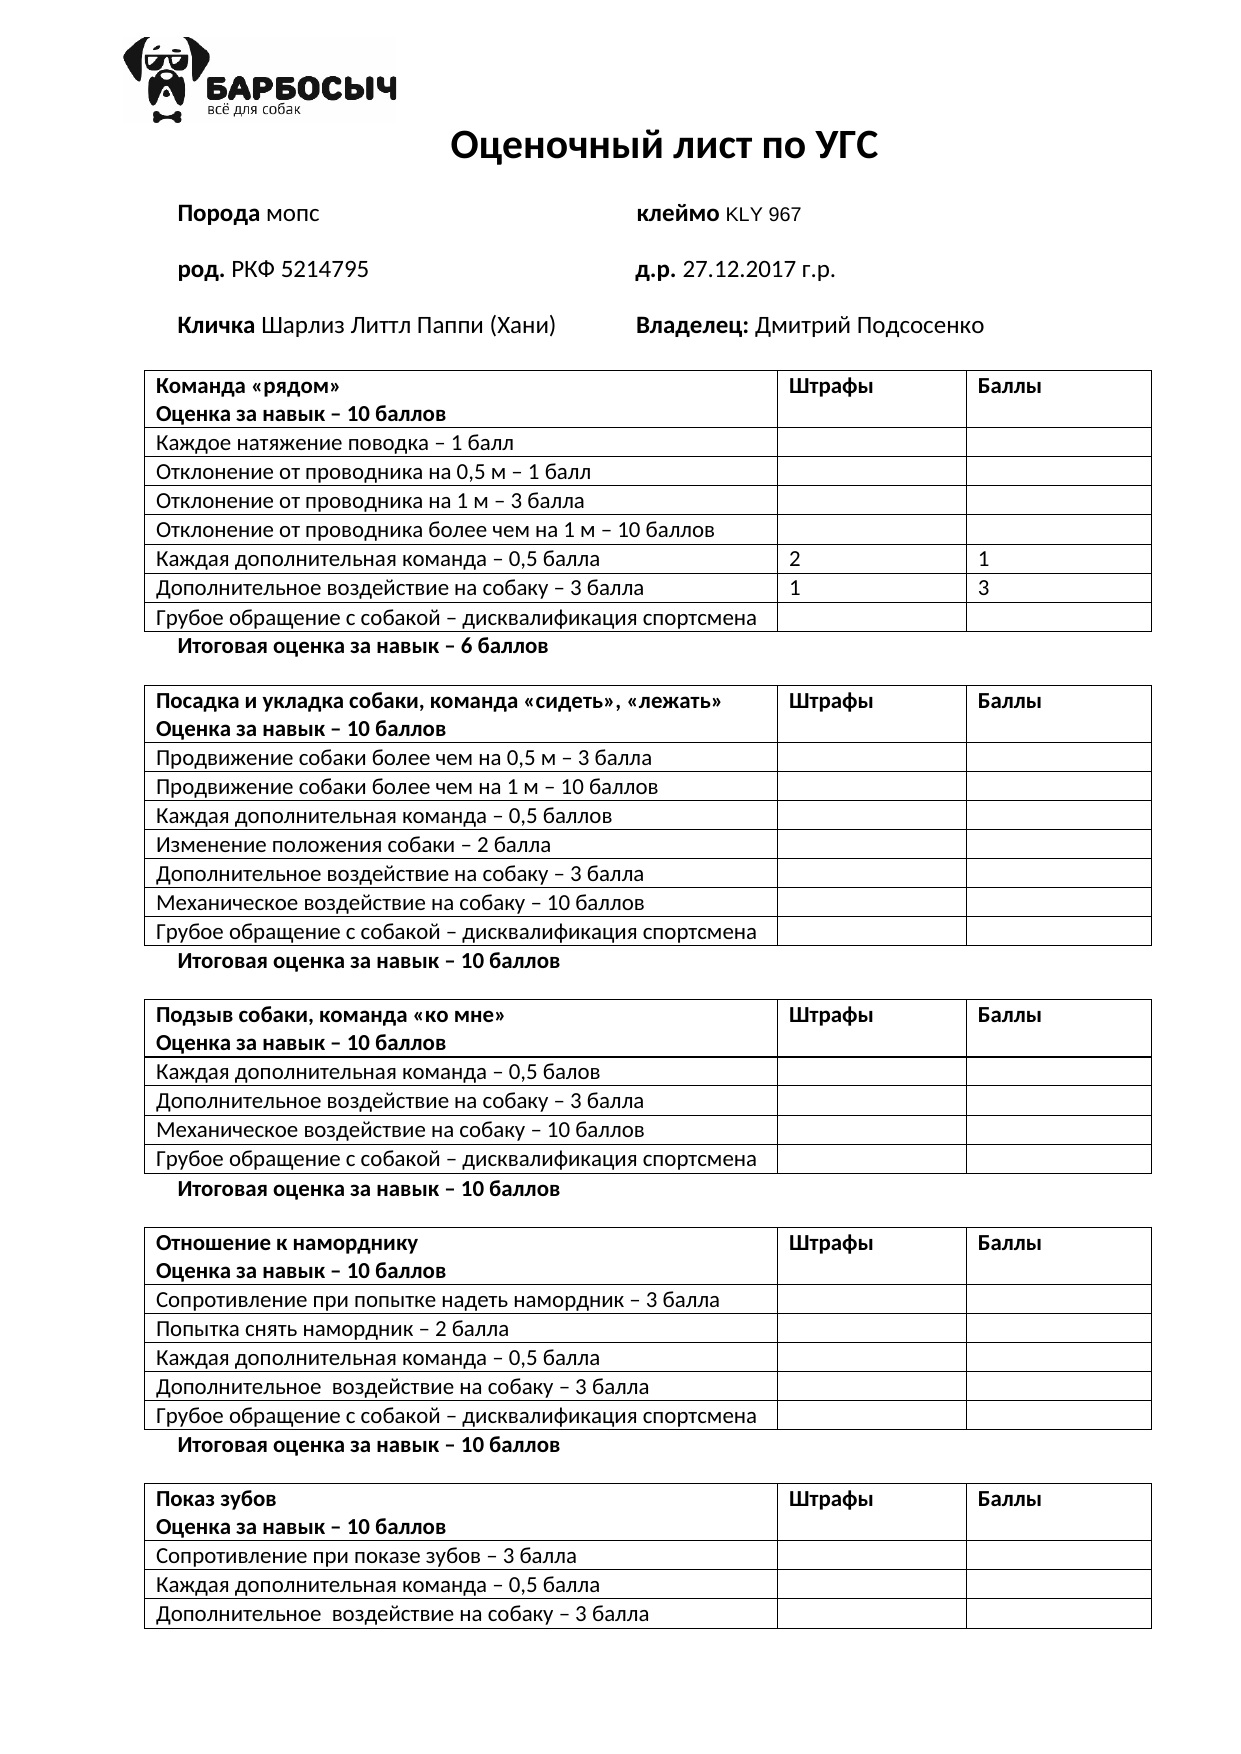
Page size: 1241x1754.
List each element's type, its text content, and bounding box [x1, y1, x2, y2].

table_cell Дополнительное воздействие на собаку – 3 балла [145, 859, 777, 887]
text Итоговая оценка за навык – 10 баллов [177, 946, 1152, 974]
table_cell 2 [778, 545, 966, 572]
table_cell 1 [778, 574, 966, 602]
text Итоговая оценка за навык – 10 баллов [177, 1174, 1152, 1202]
table_header Подзыв собаки, команда «ко мне» Оценка за навык – 10 баллов [145, 1000, 777, 1056]
table_header Баллы [967, 686, 1151, 742]
table_header Штрафы [778, 1484, 966, 1540]
table_cell [967, 1401, 1151, 1429]
table_cell [967, 1599, 1151, 1627]
table_cell [778, 515, 966, 543]
table_cell [967, 743, 1151, 771]
table_cell [967, 801, 1151, 829]
table_header Штрафы [778, 1228, 966, 1284]
table_cell [967, 1145, 1151, 1173]
table_header Команда «рядом» Оценка за навык – 10 баллов [145, 371, 777, 427]
text Порода мопс клеймо KLY 967 [177, 197, 1152, 228]
table_cell Грубое обращение с собакой – дисквалификация спортсмена [145, 917, 777, 945]
table_cell [967, 1116, 1151, 1143]
table_header Баллы [967, 1000, 1151, 1056]
table_cell Грубое обращение с собакой – дисквалификация спортсмена [145, 603, 777, 631]
table_cell [967, 1285, 1151, 1313]
table_cell [778, 743, 966, 771]
table_cell [778, 1285, 966, 1313]
table_cell Попытка снять намордник – 2 балла [145, 1314, 777, 1342]
table_cell [778, 1541, 966, 1569]
table_cell [778, 801, 966, 829]
table_cell [778, 1116, 966, 1143]
table_cell [967, 428, 1151, 456]
table_header Отношение к наморднику Оценка за навык – 10 баллов [145, 1228, 777, 1284]
table_cell [778, 457, 966, 485]
table_cell [967, 1058, 1151, 1085]
table_cell [778, 1086, 966, 1114]
table_cell Грубое обращение с собакой – дисквалификация спортсмена [145, 1401, 777, 1429]
table_cell [778, 1372, 966, 1400]
table_cell Сопротивление при показе зубов – 3 балла [145, 1541, 777, 1569]
table_cell Продвижение собаки более чем на 1 м – 10 баллов [145, 772, 777, 800]
table_cell [967, 1086, 1151, 1114]
table_header Баллы [967, 371, 1151, 427]
table_cell [778, 1145, 966, 1173]
table_cell [778, 1401, 966, 1429]
table_cell Продвижение собаки более чем на 0,5 м – 3 балла [145, 743, 777, 771]
table_cell [778, 1314, 966, 1342]
table_cell Каждая дополнительная команда – 0,5 балов [145, 1058, 777, 1085]
table_cell [967, 1314, 1151, 1342]
text Итоговая оценка за навык – 6 баллов [177, 632, 1152, 660]
table_cell [778, 1058, 966, 1085]
table_cell [967, 888, 1151, 916]
table_cell [778, 917, 966, 945]
table_cell Отклонение от проводника на 1 м – 3 балла [145, 486, 777, 514]
table_cell 1 [967, 545, 1151, 572]
table_cell Грубое обращение с собакой – дисквалификация спортсмена [145, 1145, 777, 1173]
table_cell [967, 1343, 1151, 1371]
text Кличка Шарлиз Литтл Паппи (Хани) Владелец: Дмитрий Подсосенко [177, 309, 1152, 339]
table_cell 3 [967, 574, 1151, 602]
table_cell [778, 772, 966, 800]
text род. РКФ 5214795 д.р. 27.12.2017 г.р. [177, 253, 1152, 284]
table_cell [967, 515, 1151, 543]
table_cell [967, 457, 1151, 485]
table_cell Отклонение от проводника на 0,5 м – 1 балл [145, 457, 777, 485]
table_cell [778, 888, 966, 916]
table_cell Дополнительное воздействие на собаку – 3 балла [145, 1599, 777, 1627]
table_cell [778, 1570, 966, 1598]
table_cell Каждая дополнительная команда – 0,5 балла [145, 1570, 777, 1598]
table_cell [967, 603, 1151, 631]
table_cell [778, 603, 966, 631]
text Итоговая оценка за навык – 10 баллов [177, 1430, 1152, 1458]
table_cell Каждая дополнительная команда – 0,5 баллов [145, 801, 777, 829]
table_cell Изменение положения собаки – 2 балла [145, 830, 777, 858]
table_cell Каждое натяжение поводка – 1 балл [145, 428, 777, 456]
text Оценочный лист по УГС [177, 118, 1152, 169]
table_cell [967, 772, 1151, 800]
table_cell Механическое воздействие на собаку – 10 баллов [145, 1116, 777, 1143]
table_header Штрафы [778, 371, 966, 427]
table_header Штрафы [778, 686, 966, 742]
table_cell [967, 830, 1151, 858]
table_cell [967, 1541, 1151, 1569]
table_cell [778, 486, 966, 514]
table_cell Дополнительное воздействие на собаку – 3 балла [145, 1086, 777, 1114]
table_header Показ зубов Оценка за навык – 10 баллов [145, 1484, 777, 1540]
table_cell [778, 830, 966, 858]
table_cell [967, 859, 1151, 887]
table_cell [778, 1599, 966, 1627]
table_cell Механическое воздействие на собаку – 10 баллов [145, 888, 777, 916]
table_cell Каждая дополнительная команда – 0,5 балла [145, 545, 777, 572]
table_cell [967, 1372, 1151, 1400]
table_cell Дополнительное воздействие на собаку – 3 балла [145, 1372, 777, 1400]
table_cell [967, 917, 1151, 945]
table_cell [967, 486, 1151, 514]
table_header Баллы [967, 1228, 1151, 1284]
table_cell [778, 428, 966, 456]
table_cell Отклонение от проводника более чем на 1 м – 10 баллов [145, 515, 777, 543]
table_cell [778, 1343, 966, 1371]
table_cell [778, 859, 966, 887]
table_cell Сопротивление при попытке надеть намордник – 3 балла [145, 1285, 777, 1313]
table_header Штрафы [778, 1000, 966, 1056]
table_header Баллы [967, 1484, 1151, 1540]
picture [123, 37, 397, 123]
table_cell Дополнительное воздействие на собаку – 3 балла [145, 574, 777, 602]
table_cell [967, 1570, 1151, 1598]
table_header Посадка и укладка собаки, команда «сидеть», «лежать» Оценка за навык – 10 баллов [145, 686, 777, 742]
table_cell Каждая дополнительная команда – 0,5 балла [145, 1343, 777, 1371]
